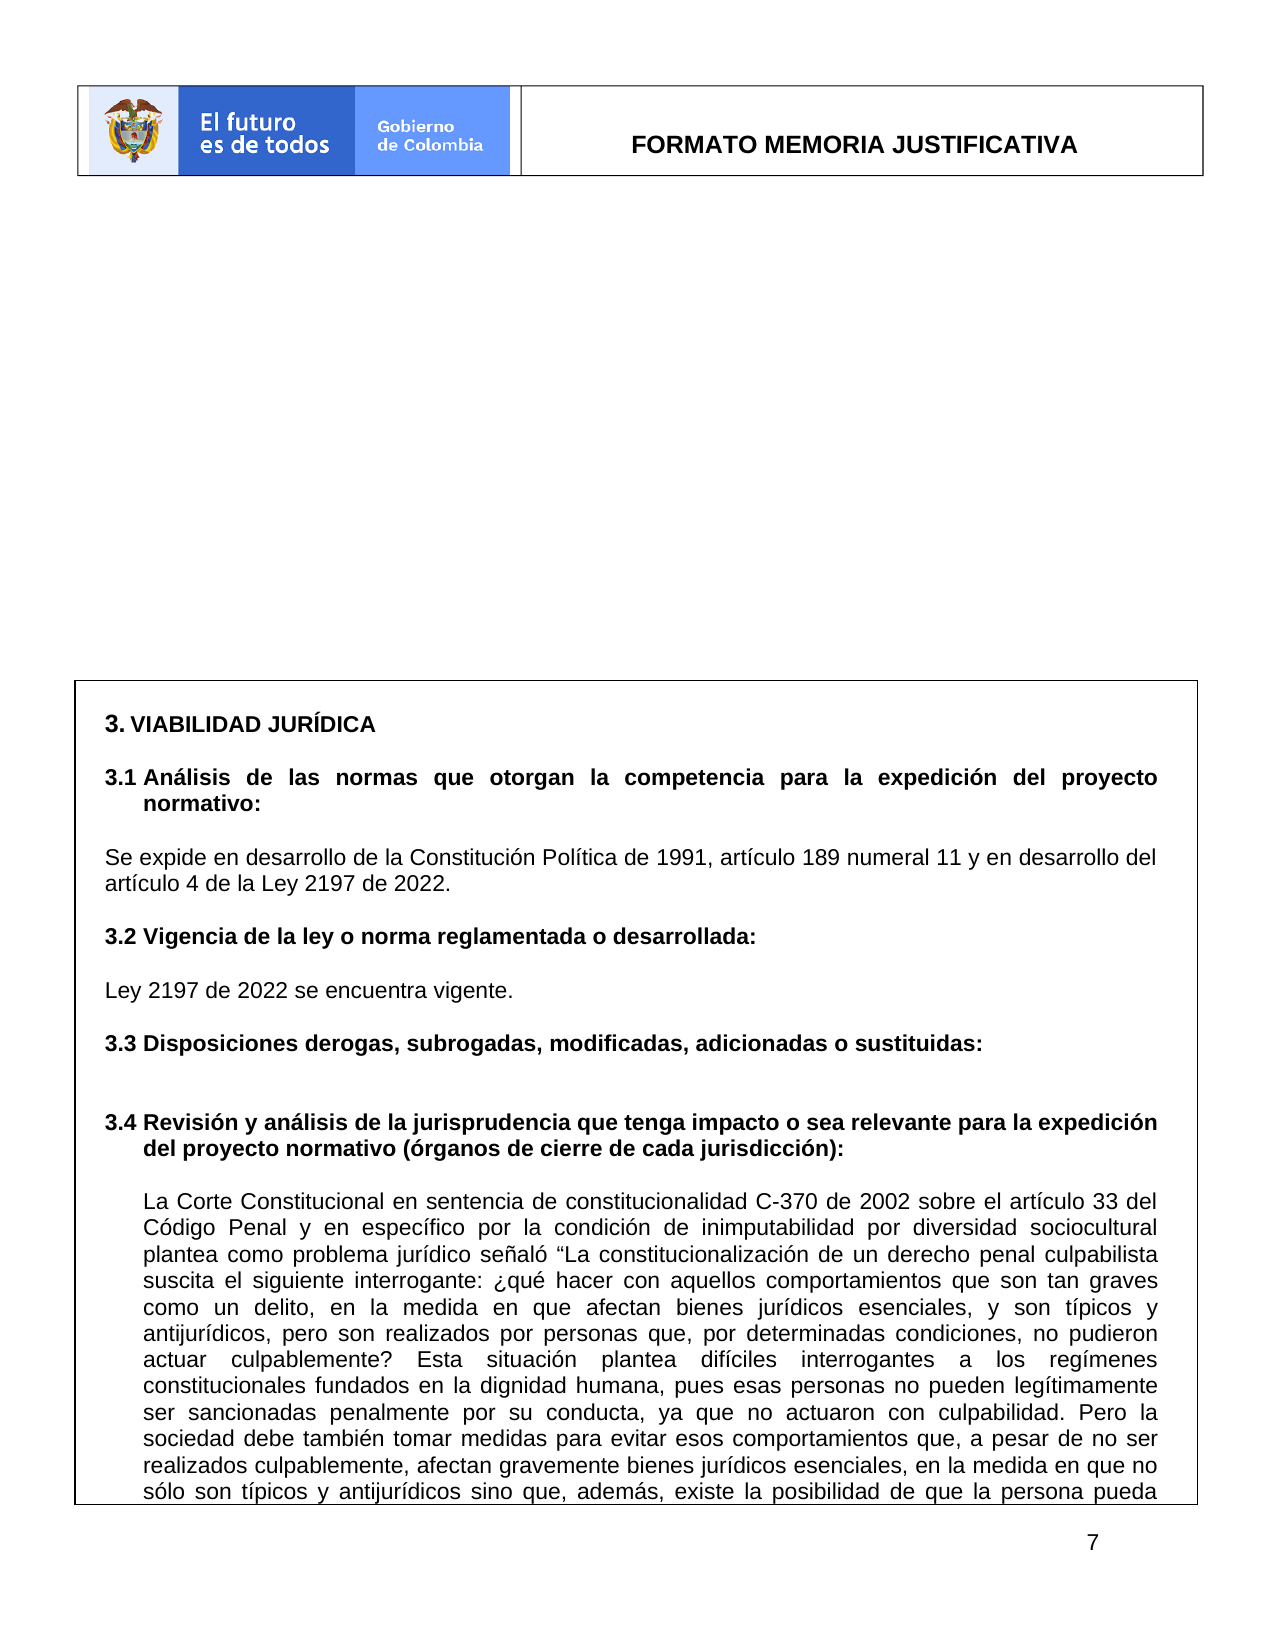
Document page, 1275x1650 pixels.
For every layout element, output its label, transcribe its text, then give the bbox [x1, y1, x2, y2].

picture [89, 87, 510, 175]
table_cell VIABILIDAD JURÍDICA Análisis de las normas que otorgan la competencia para la expedición del proyecto normativo: Se expide en desarrollo de la Constitución Política de 1991, artículo 189 numeral 11 y en desarrollo del artículo 4 de la Ley 2197 de 2022. Vigencia de la ley o norma reglamentada o desarrollada: Ley 2197 de 2022 se encuentra vigente. Disposiciones derogas, subrogadas, modificadas, adicionadas o sustituidas: Revisión y análisis de la jurisprudencia que tenga impacto o sea relevante para la expedición del proyecto normativo (órganos de cierre de cada jurisdicción): La Corte Constitucional en sentencia de constitucionalidad C-370 de 2002 sobre el artículo 33 del Código Penal y en específico por la condición de inimputabilidad por diversidad sociocultural plantea como problema jurídico señaló “La constitucionalización de un derecho penal culpabilista suscita el siguiente interrogante: ¿qué hacer con aquellos comportamientos que son tan graves como un delito, en la medida en que afectan bienes jurídicos esenciales, y son típicos y antijurídicos, pero son realizados por personas que, por determinadas condiciones, no pudieron actuar culpablemente? Esta situación plantea difíciles interrogantes a los regímenes constitucionales fundados en la dignidad humana, pues esas personas no pueden legítimamente ser sancionadas penalmente por su conducta, ya que no actuaron con culpabilidad. Pero la sociedad debe también tomar medidas para evitar esos comportamientos que, a pesar de no ser realizados culpablemente, afectan gravemente bienes jurídicos esenciales, en la medida en que no sólo son típicos y antijurídicos sino que, además, existe la posibilidad de que la persona pueda volver a realizarlos, en muchos casos, por las mismas razones por las que no tiene la capacidad de actuar culpablemente”. La referida Sentencia contempla que ”En tales circunstancias, con el fin de evitar que personas con cosmovisiones distintas a la mayoritaria a nivel nacional, puedan afectar bienes jurídicos considerados importantes por la ley nacional, el Estado, en vez de utilizar la criminalización para imponer los valores mayoritarios, puede recurrir a otros instrumentos, como formas de diálogo intercultural, que permitan un progresivo respeto y entendimiento entre las distintas culturas que forman la nación colombiana (CP art. 70). Y en ese ámbito, el propio proceso penal, que eventualmente conduzca a la declaración de inculpabilidad por un error culturalmente condicionado o a la declaración de inimputabilidad, puede perder su connotación puramente punitiva y tornarse un espacio privilegiado de diálogo intercultural. Esta Corporación ya había señalado esa importancia de los diálogos interculturales en el desarrollo de los procesos judiciales que puedan afectar a personas con distinta cosmovisión. En sentencia SU-510 de 1999, MP Eduardo Cifuentes Muñoz, Fundamento 4°, refiriéndose a los fallos de tutela, pero con criterios que son válidos para los otros procesos, y en especial para los casos penales, señaló al respecto: “En este sentido, considera la Corte que en aquellos eventos en los cuales resulta fundamental efectuar una ponderación entre el derecho a la diversidad étnica y cultural y algún otro valor, principio o derecho constitucional, se hace necesario entablar una especie de diálogo o interlocución - directa o indirecta (Por ejemplo, a través de los funcionarios, expertos y analistas que conozcan, parcial o totalmente, aspectos de la realidad cultural que resultará eventualmente afectada o, en general, de la problemática sometida a la consideración judicial)-, entre el juez constitucional y la comunidad o comunidades cuya identidad étnica y cultural podría resultar afectada en razón del fallo que debe proferirse. La función de una actividad como la mencionada, persigue la ampliación de la propia realidad cultural del juez y del horizonte constitucional a partir del cual habrá de adoptar su decisión, con el ethos y la cosmovisión propios del grupo o grupos humanos que alegan la eficacia de su derecho a la diversidad étnica y cultural. A juicio de la Corte, sólo mediante una fusión como la mencionada se hace posible la adopción de un fallo constitucional inscrito dentro del verdadero reconocimiento y respeto de las diferencias culturales y, por ende, dentro del valor justicia consagrado en la Constitución Política (C.P., Preámbulo y artículo 1°). 3.5 Circunstancias jurídicas adicionales: No aplica. [76, 681, 1197, 1504]
